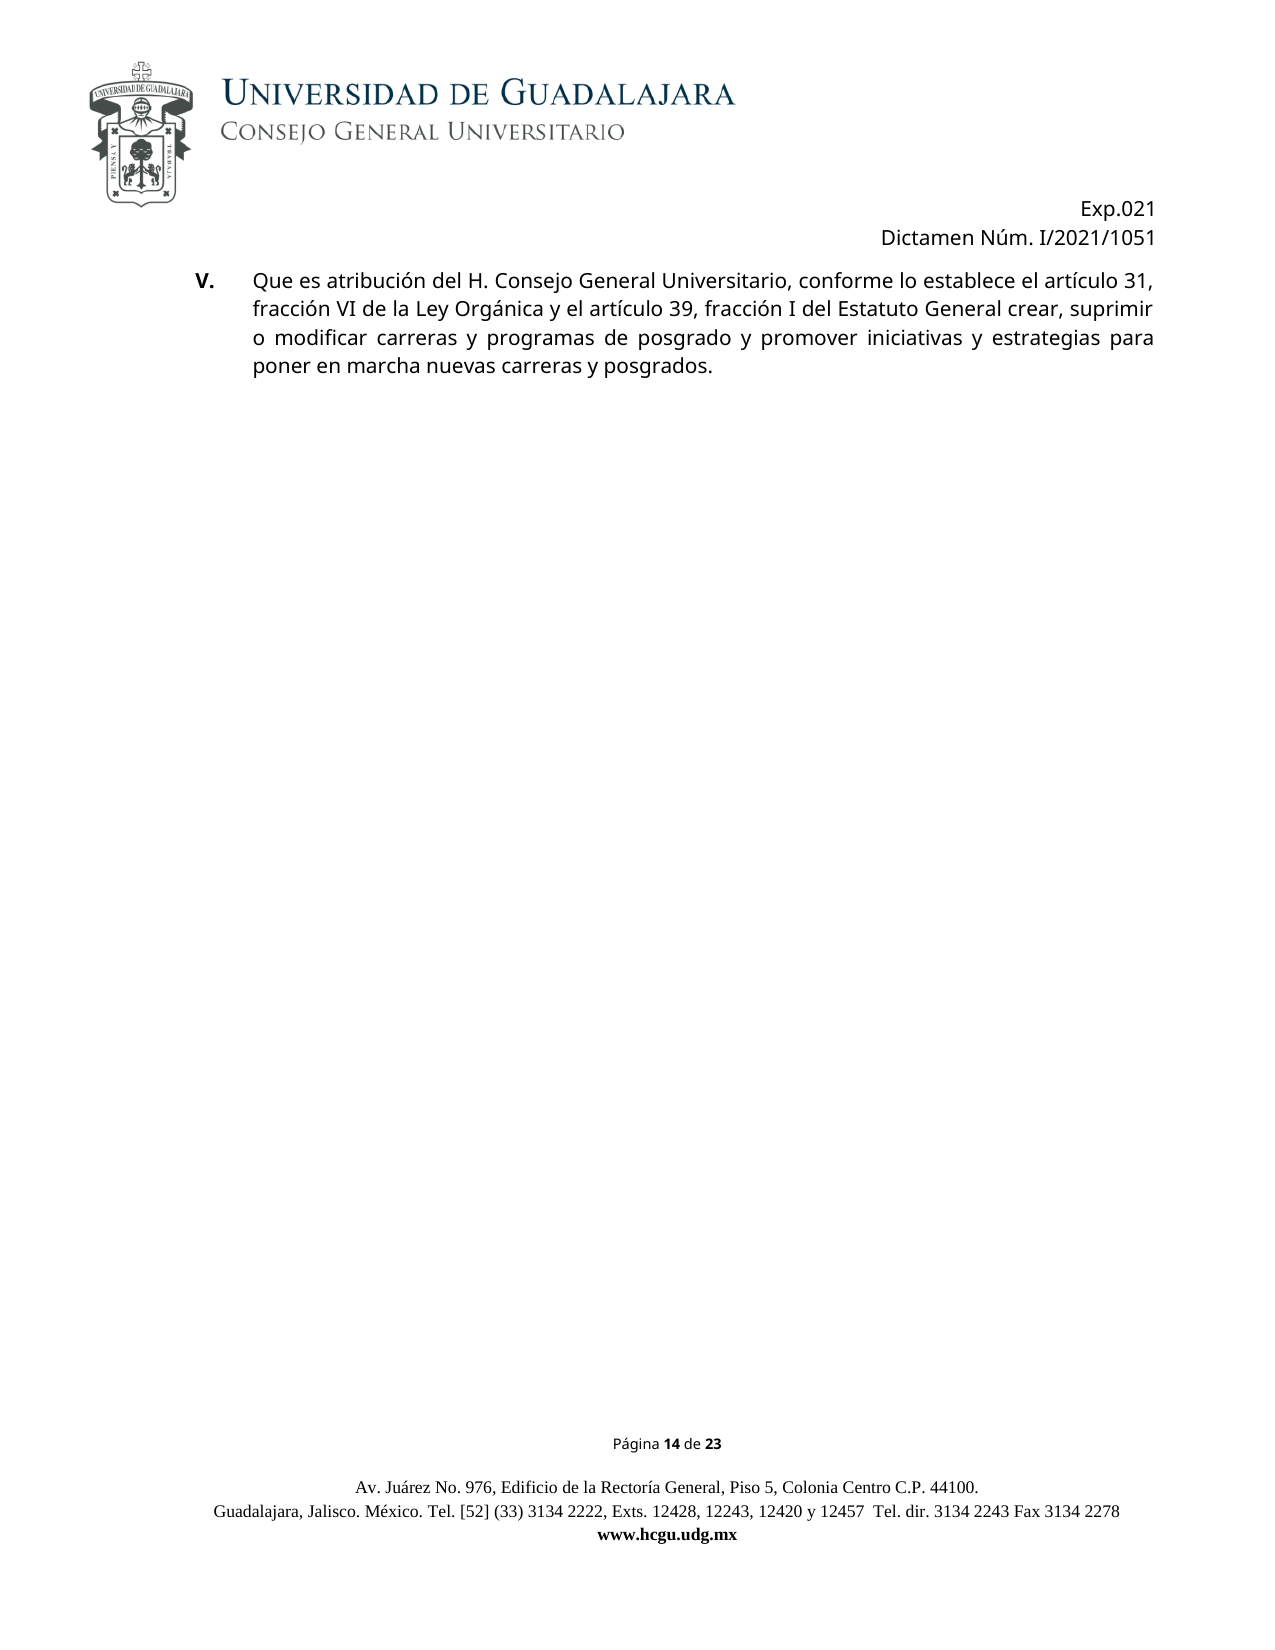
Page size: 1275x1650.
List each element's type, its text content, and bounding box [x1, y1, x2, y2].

picture [1, 1, 1274, 268]
list Que es atribución del H. Consejo General Universitario, conforme lo establece el artículo 31, fracción VI de la Ley Orgánica y el artículo 39, fracción I del Estatuto General crear, suprimir o modificar carreras y programas de posgrado y promover iniciativas y estrategias para poner en marcha nuevas carreras y posgrados. [215, 266, 1155, 379]
